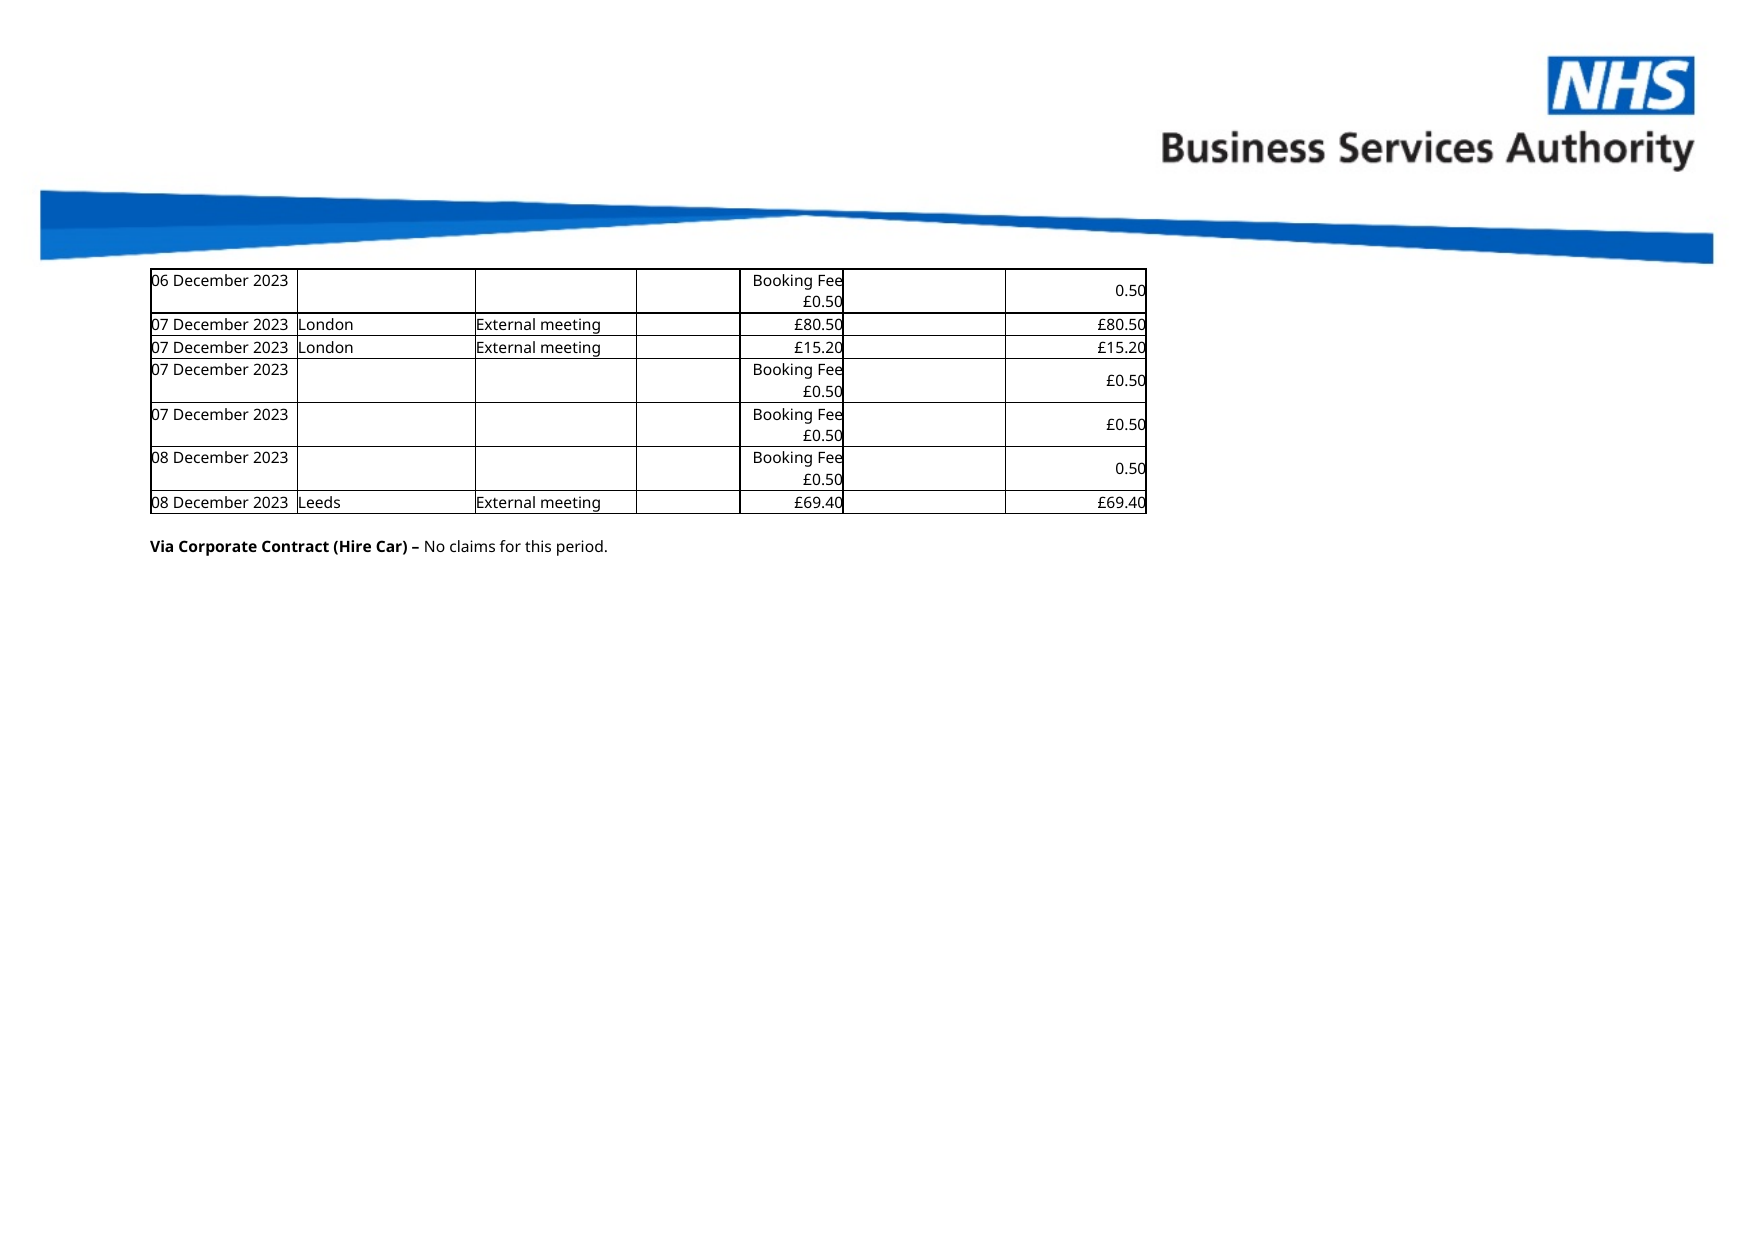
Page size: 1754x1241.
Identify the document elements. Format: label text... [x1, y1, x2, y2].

table_cell [844, 359, 1005, 402]
table_cell 08 December 2023 [152, 447, 297, 490]
table_cell [298, 359, 475, 402]
table_cell £80.50 [741, 314, 842, 335]
table_cell 0.50 [1006, 270, 1145, 312]
table_cell Booking Fee £0.50 [741, 359, 842, 402]
table_cell [298, 403, 475, 446]
table_cell External meeting [476, 336, 636, 358]
table_cell 06 December 2023 [152, 270, 297, 312]
table_cell [637, 491, 739, 513]
table_cell £15.20 [1006, 336, 1145, 358]
table_cell [637, 447, 739, 490]
table_cell London [298, 314, 475, 335]
table_cell [637, 359, 739, 402]
table_cell Booking Fee £0.50 [741, 447, 842, 490]
table_cell [844, 491, 1005, 513]
table_cell £69.40 [741, 491, 842, 513]
table_cell 08 December 2023 [152, 491, 297, 513]
table_cell [476, 359, 636, 402]
table_cell [844, 270, 1005, 312]
text Via Corporate Contract (Hire Car) – No claims for this period. [150, 535, 1604, 557]
table_cell 07 December 2023 [152, 314, 297, 335]
table_cell External meeting [476, 314, 636, 335]
table_cell [298, 270, 475, 312]
table_cell 07 December 2023 [152, 359, 297, 402]
table_cell [637, 270, 739, 312]
table_cell [637, 314, 739, 335]
table_cell £15.20 [741, 336, 842, 358]
table_cell [844, 314, 1005, 335]
table_cell £0.50 [1006, 359, 1145, 402]
table_cell London [298, 336, 475, 358]
table_cell 07 December 2023 [152, 336, 297, 358]
table_cell [844, 336, 1005, 358]
table_cell [476, 403, 636, 446]
table_cell £80.50 [1006, 314, 1145, 335]
table_cell [476, 270, 636, 312]
table_cell External meeting [476, 491, 636, 513]
table_cell [844, 403, 1005, 446]
table_cell £69.40 [1006, 491, 1145, 513]
table_cell [476, 447, 636, 490]
table_cell [298, 447, 475, 490]
table_cell Booking Fee £0.50 [741, 270, 842, 312]
table_cell [637, 336, 739, 358]
picture [0, 0, 1748, 266]
table_cell Leeds [298, 491, 475, 513]
table_cell [844, 447, 1005, 490]
table_cell £0.50 [1006, 403, 1145, 446]
table_cell Booking Fee £0.50 [741, 403, 842, 446]
table_cell 07 December 2023 [152, 403, 297, 446]
table_cell [637, 403, 739, 446]
table_cell 0.50 [1006, 447, 1145, 490]
